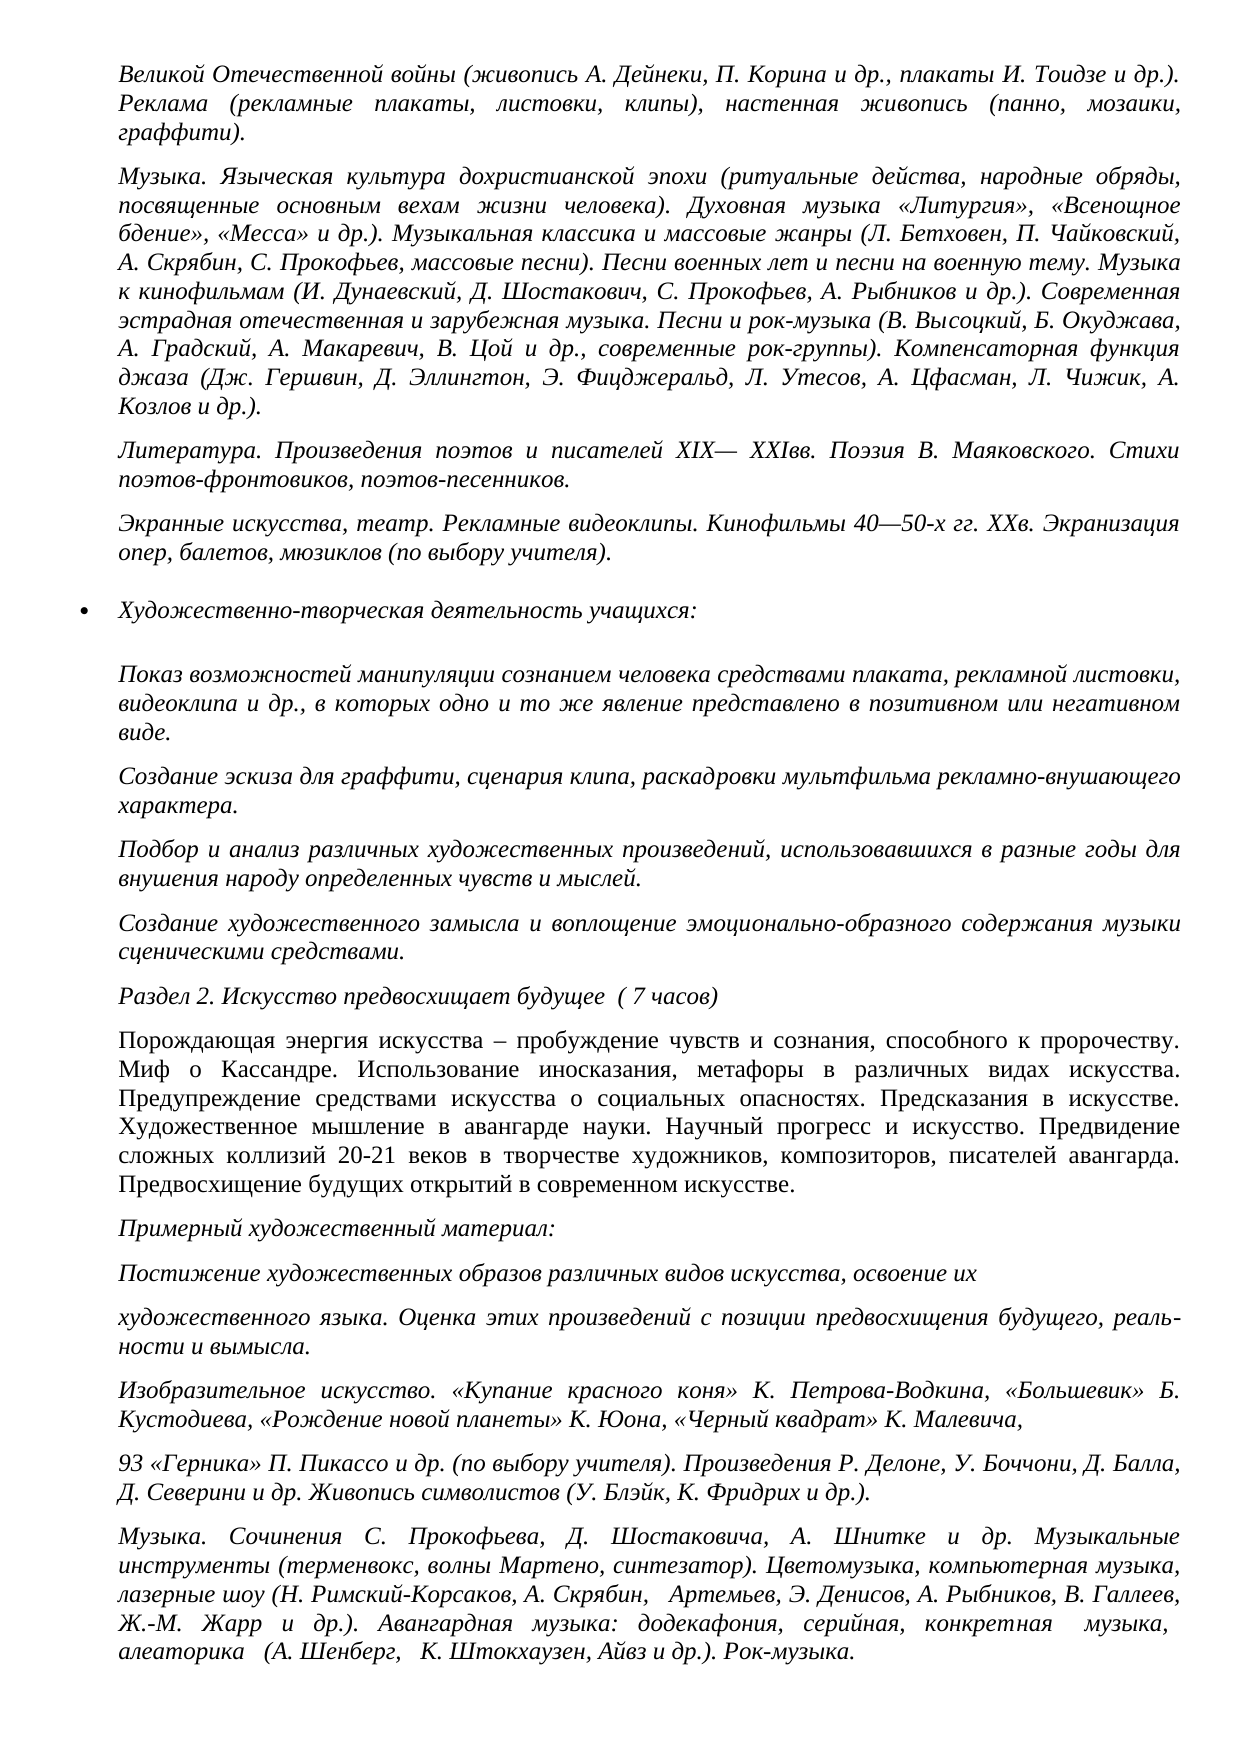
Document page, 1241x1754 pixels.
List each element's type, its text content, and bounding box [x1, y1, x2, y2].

text Показ возможностей манипуляции сознанием человека средствами плаката, рекламной листовки, видеоклипа и др., в которых одно и то же явление представлено в позитивном или негативном виде. [118, 659, 1181, 746]
text Раздел 2. Искусство предвосхищает будущее ( 7 часов) [118, 981, 1181, 1009]
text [118, 59, 1181, 145]
text Литература. Произведения поэтов и писателей XIX— XXIвв. Поэзия В. Маяковского. Стихи поэтов-фронтовиков, поэтов-песенников. [118, 435, 1181, 493]
text Создание художественного замысла и воплощение эмоционально-образного содержания музыки сценическими средствами. [118, 908, 1181, 965]
text 93 «Герника» П. Пикассо и др. (по выбору учителя). Произведения Р. Делоне, У. Боччони, Д. Балла, Д. Северини и др. Живопись символистов (У. Блэйк, К. Фридрих и др.). [118, 1448, 1181, 1506]
text Подбор и анализ различных художественных произведений, использовавшихся в разные годы для внушения народу определенных чувств и мыслей. [118, 834, 1181, 892]
text Музыка. Сочинения С. Прокофьева, Д. Шостаковича, А. Шнитке и др. Музыкальные инструменты (терменвокс, волны Мартено, синтезатор). Цветомузыка, компьютерная музыка, лазерные шоу (Н. Римский-Корсаков, А. Скрябин, Артемьев, Э. Денисов, А. Рыбников, В. Галлеев, Ж.-М. Жарр и др.). Авангардная музыка: додекафония, серийная, конкретная музыка, алеаторика (А. Шенберг, К. Штокхаузен, Айвз и др.). Рок-музыка. [118, 1521, 1181, 1665]
text Постижение художественных образов различных видов искусства, освоение их [118, 1258, 1181, 1286]
text Изобразительное искусство. «Купание красного коня» К. Петрова-Водкина, «Большевик» Б. Кустодиева, «Рождение новой планеты» К. Юона, «Черный квадрат» К. Малевича, [118, 1375, 1181, 1433]
text Порождающая энергия искусства – пробуждение чувств и сознания, способного к пророчеству. Миф о Кассандре. Использование иносказания, метафоры в различных видах искусства. Предупреждение средствами искусства о социальных опасностях. Предсказания в искусстве. Художественное мышление в авангарде науки. Научный прогресс и искусство. Предвидение сложных коллизий 20-21 веков в творчестве художников, композиторов, писателей авангарда. Предвосхищение будущих открытий в современном искусстве. [118, 1025, 1181, 1198]
text Музыка. Языческая культура дохристианской эпохи (ритуальные действа, народные обряды, посвященные основным вехам жизни человека). Духовная музыка «Литургия», «Всенощное бдение», «Месса» и др.). Музыкальная классика и массовые жанры (Л. Бетховен, П. Чайковский, А. Скрябин, С. Прокофьев, массовые песни). Песни военных лет и песни на военную тему. Музыка к кинофильмам (И. Дунаевский, Д. Шостакович, С. Прокофьев, А. Рыбников и др.). Современная эстрадная отечественная и зарубежная музыка. Песни и рок-музыка (В. Высоцкий, Б. Окуджава, А. Градский, А. Макаревич, В. Цой и др., современные рок-группы). Компенсаторная функция джаза (Дж. Гершвин, Д. Эллингтон, Э. Фицджеральд, Л. Утесов, А. Цфасман, Л. Чижик, А. Козлов и др.). [118, 161, 1181, 420]
text Экранные искусства, театр. Рекламные видеоклипы. Кинофильмы 40—50-х гг. XXв. Экранизация опер, балетов, мюзиклов (по выбору учителя). [118, 508, 1181, 566]
text Создание эскиза для граффити, сценария клипа, раскадровки мультфильма рекламно-внушающего характера. [118, 761, 1181, 819]
text Примерный художественный материал: [118, 1213, 1181, 1242]
list Художественно-творческая деятельность учащихся: [81, 595, 1181, 624]
text художественного языка. Оценка этих произведений с позиции предвосхищения будущего, реальности и вымысла. [118, 1302, 1181, 1359]
